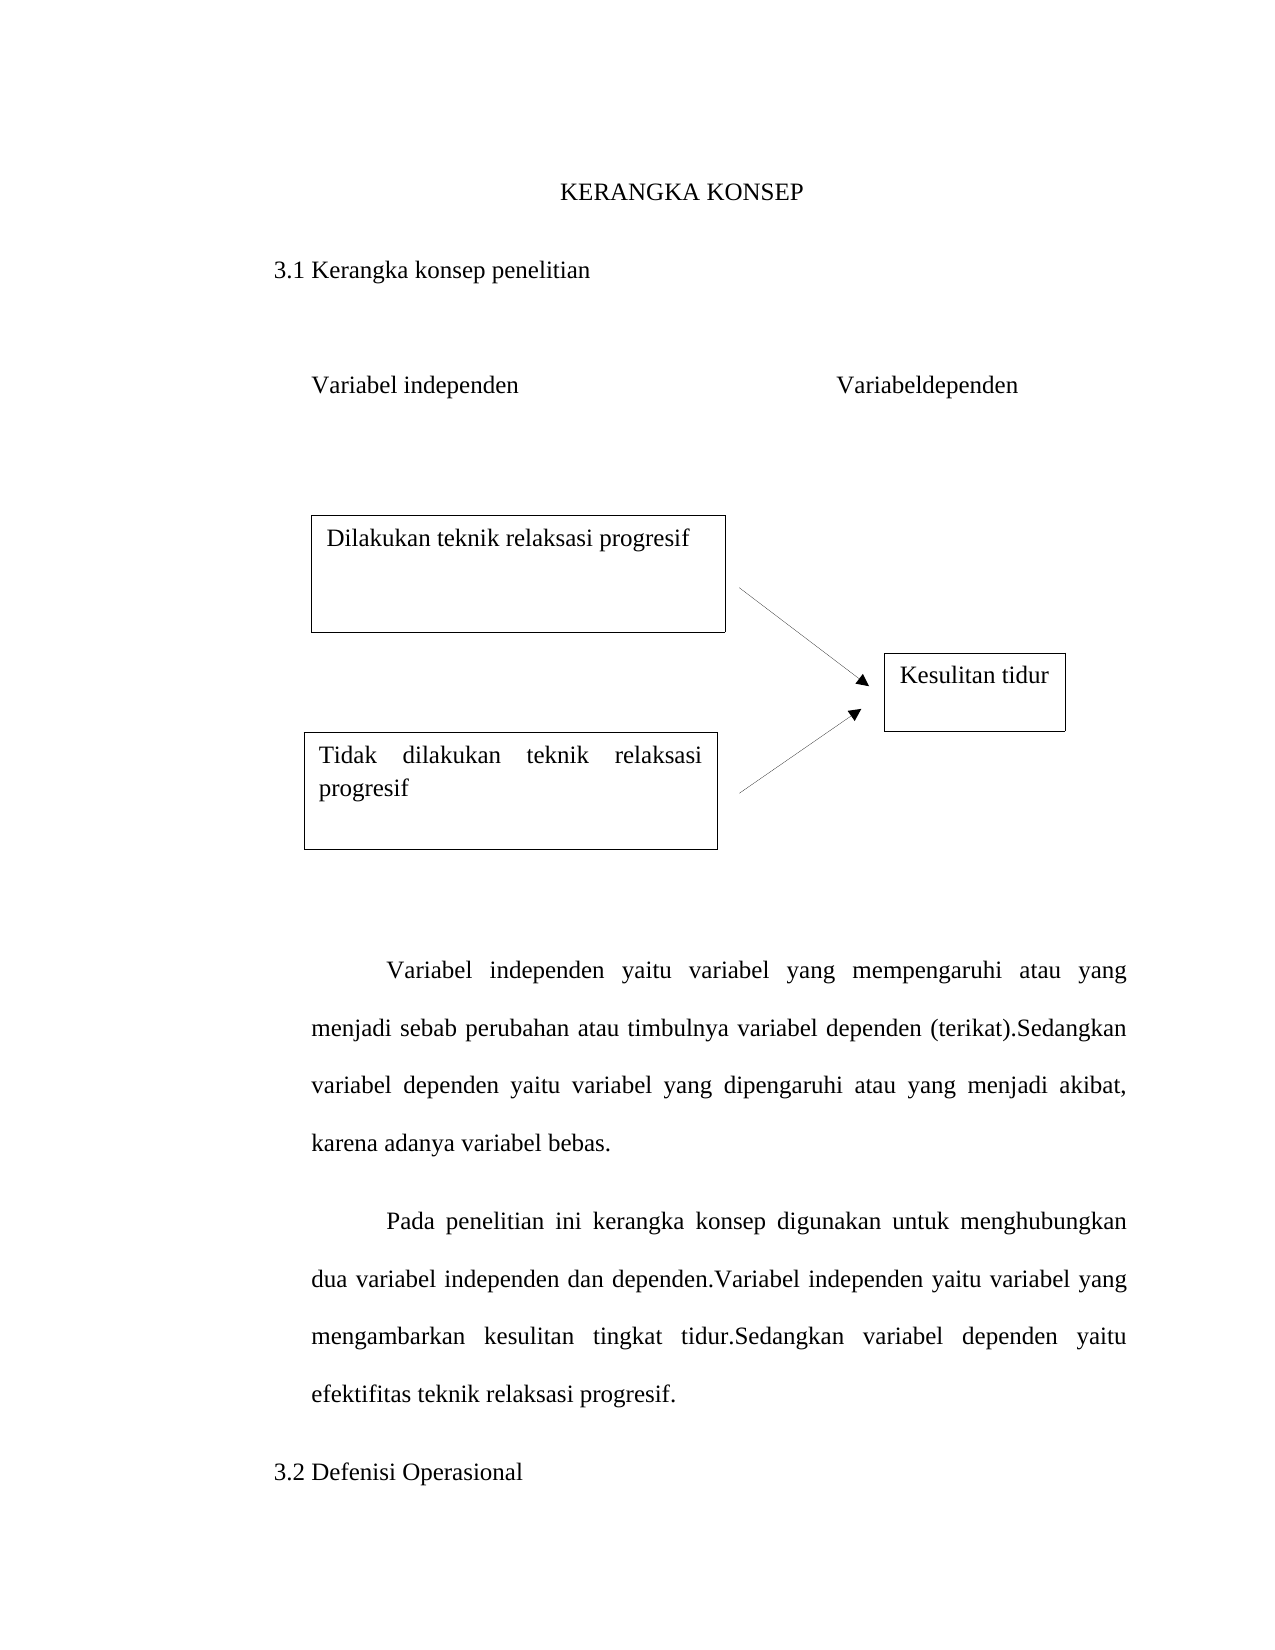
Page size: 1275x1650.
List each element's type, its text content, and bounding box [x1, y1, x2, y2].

list Variabel independen Variabeldependen [311, 371, 1127, 399]
text KERANGKA KONSEP [236, 177, 1127, 206]
text Pada penelitian ini kerangka konsep digunakan untuk menghubungkan dua variabel independen dan dependen.Variabel independen yaitu variabel yang mengambarkan kesulitan tingkat tidur.Sedangkan variabel dependen yaitu efektifitas teknik relaksasi progresif. [311, 1206, 1127, 1408]
list Kerangka konsep penelitian [274, 256, 1127, 284]
list Defenisi Operasional [274, 1457, 1127, 1486]
text Variabel independen yaitu variabel yang mempengaruhi atau yang menjadi sebab perubahan atau timbulnya variabel dependen (terikat).Sedangkan variabel dependen yaitu variabel yang dipengaruhi atau yang menjadi akibat, karena adanya variabel bebas. [311, 956, 1127, 1157]
